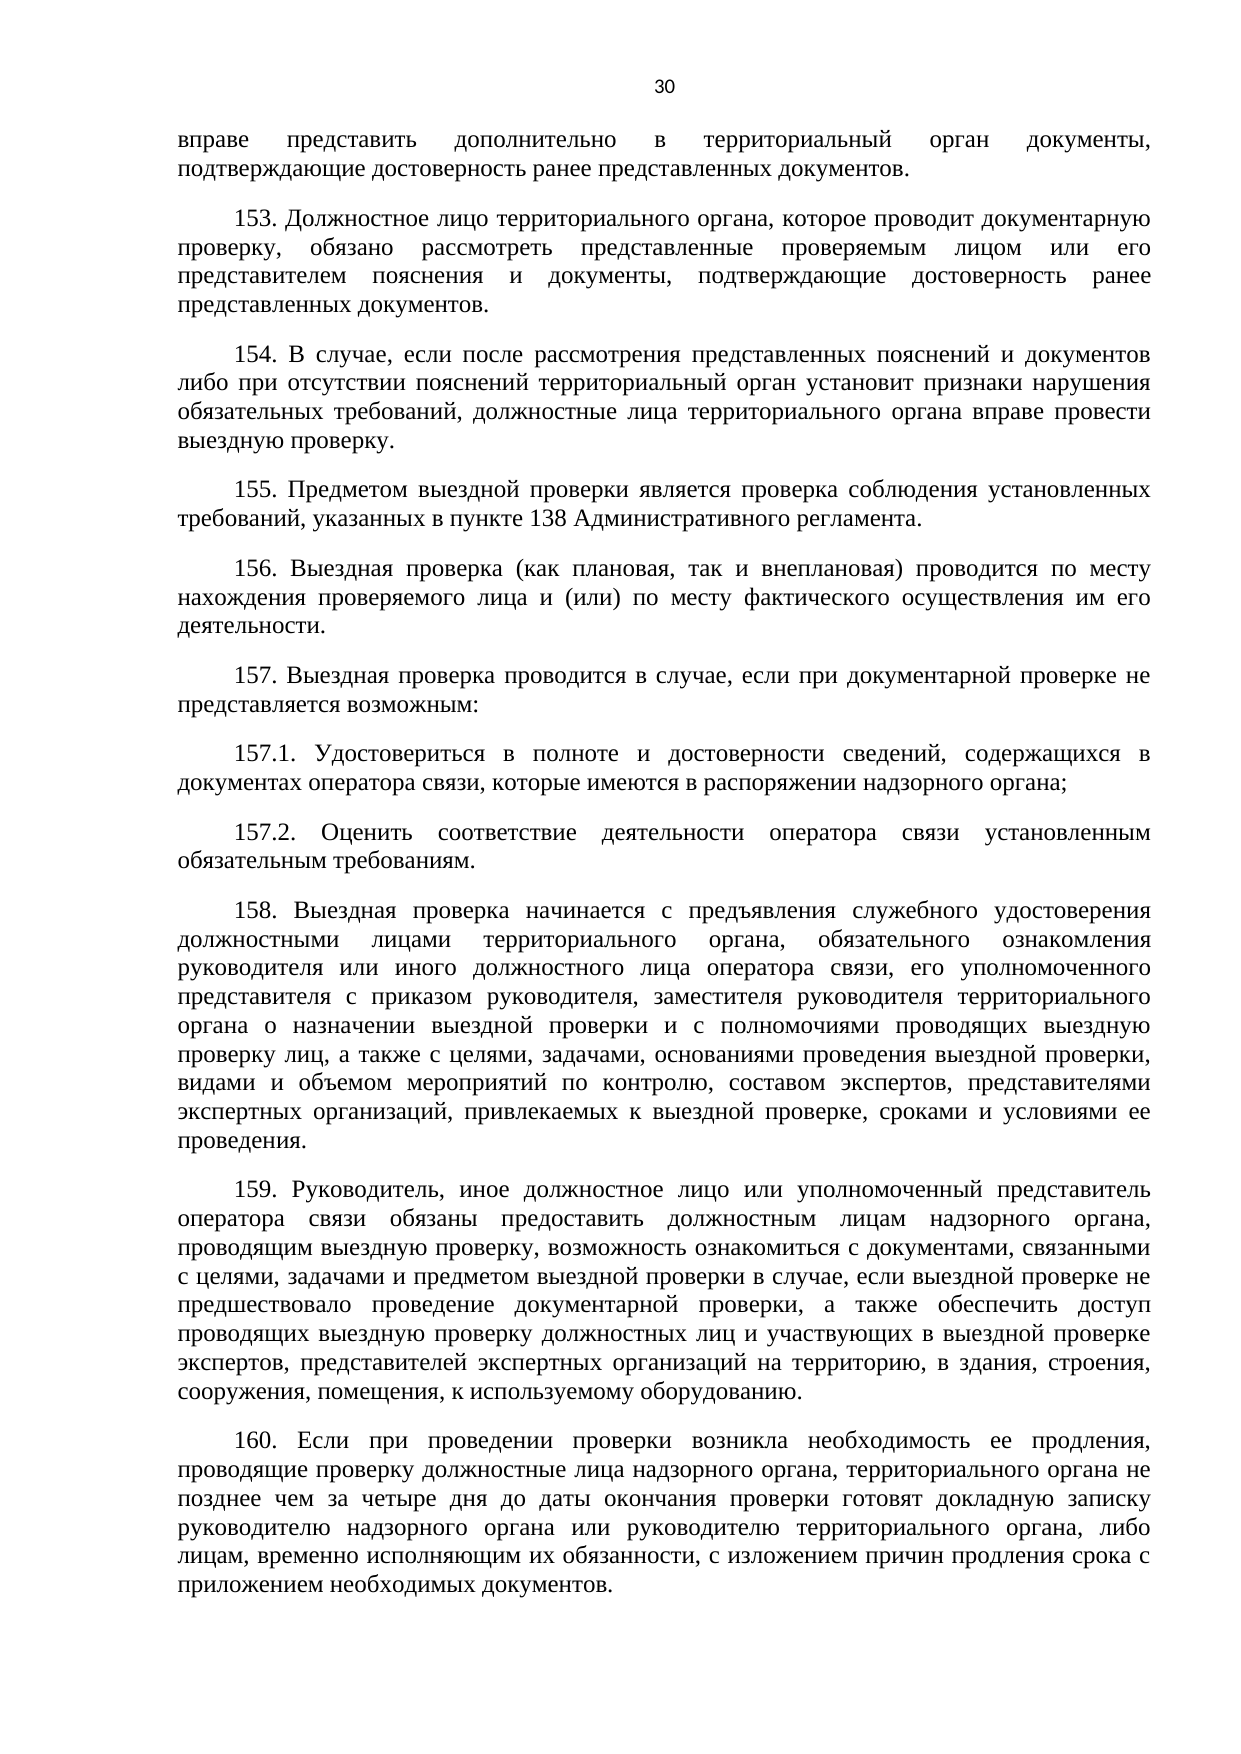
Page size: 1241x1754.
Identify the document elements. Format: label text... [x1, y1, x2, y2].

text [177, 124, 1152, 182]
text 160. Если при проведении проверки возникла необходимость ее продления, проводящие проверку должностные лица надзорного органа, территориального органа не позднее чем за четыре дня до даты окончания проверки готовят докладную записку руководителю надзорного органа или руководителю территориального органа, либо лицам, временно исполняющим их обязанности, с изложением причин продления срока с приложением необходимых документов. [177, 1425, 1152, 1598]
text 157.1. Удостовериться в полноте и достоверности сведений, содержащихся в документах оператора связи, которые имеются в распоряжении надзорного органа; [177, 738, 1152, 796]
text 156. Выездная проверка (как плановая, так и внеплановая) проводится по месту нахождения проверяемого лица и (или) по месту фактического осуществления им его деятельности. [177, 553, 1152, 639]
text 159. Руководитель, иное должностное лицо или уполномоченный представитель оператора связи обязаны предоставить должностным лицам надзорного органа, проводящим выездную проверку, возможность ознакомиться с документами, связанными с целями, задачами и предметом выездной проверки в случае, если выездной проверке не предшествовало проведение документарной проверки, а также обеспечить доступ проводящих выездную проверку должностных лиц и участвующих в выездной проверке экспертов, представителей экспертных организаций на территорию, в здания, строения, сооружения, помещения, к используемому оборудованию. [177, 1174, 1152, 1404]
text 153. Должностное лицо территориального органа, которое проводит документарную проверку, обязано рассмотреть представленные проверяемым лицом или его представителем пояснения и документы, подтверждающие достоверность ранее представленных документов. [177, 203, 1152, 318]
text 158. Выездная проверка начинается с предъявления служебного удостоверения должностными лицами территориального органа, обязательного ознакомления руководителя или иного должностного лица оператора связи, его уполномоченного представителя с приказом руководителя, заместителя руководителя территориального органа о назначении выездной проверки и с полномочиями проводящих выездную проверку лиц, а также с целями, задачами, основаниями проведения выездной проверки, видами и объемом мероприятий по контролю, составом экспертов, представителями экспертных организаций, привлекаемых к выездной проверке, сроками и условиями ее проведения. [177, 895, 1152, 1154]
text 154. В случае, если после рассмотрения представленных пояснений и документов либо при отсутствии пояснений территориальный орган установит признаки нарушения обязательных требований, должностные лица территориального органа вправе провести выездную проверку. [177, 339, 1152, 454]
text 157.2. Оценить соответствие деятельности оператора связи установленным обязательным требованиям. [177, 817, 1152, 874]
text 155. Предметом выездной проверки является проверка соблюдения установленных требований, указанных в пункте 138 Административного регламента. [177, 474, 1152, 532]
text 157. Выездная проверка проводится в случае, если при документарной проверке не представляется возможным: [177, 660, 1152, 717]
